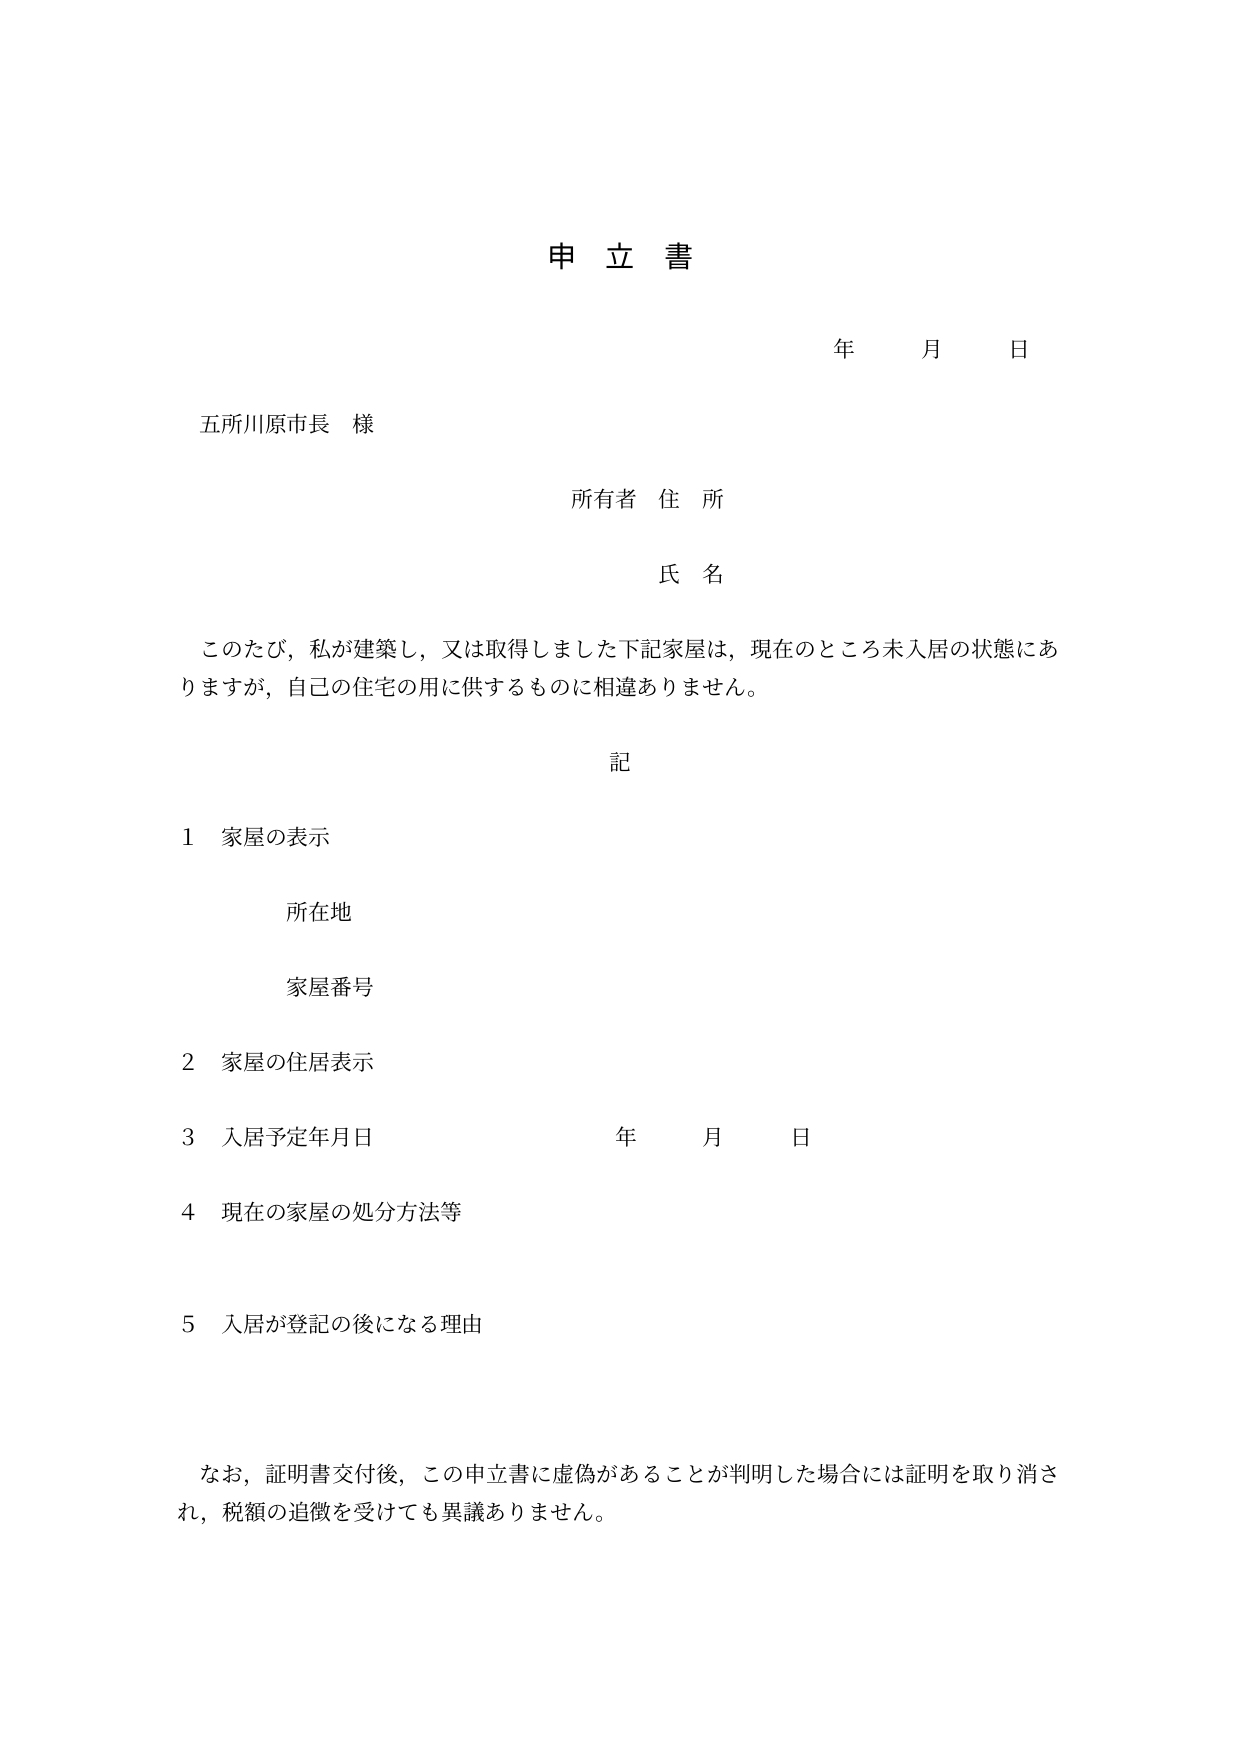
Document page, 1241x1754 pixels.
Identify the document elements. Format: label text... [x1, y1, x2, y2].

text 五所川原市長 様 [177, 404, 1063, 442]
text 氏 名 [177, 554, 1063, 592]
text 申 立 書 [177, 217, 1063, 292]
text 所有者 住 所 [177, 479, 1063, 517]
text 家屋番号 [177, 967, 1063, 1004]
text ４ 現在の家屋の処分方法等 [177, 1192, 1063, 1229]
subtitle 記 [177, 742, 1063, 779]
text ５ 入居が登記の後になる理由 [177, 1304, 1063, 1342]
text なお，証明書交付後，この申立書に虚偽があることが判明した場合には証明を取り消され，税額の追徴を受けても異議ありません。 [177, 1454, 1063, 1529]
text 所在地 [177, 892, 1063, 929]
text １ 家屋の表示 [177, 817, 1063, 854]
text ２ 家屋の住居表示 [177, 1042, 1063, 1079]
text ３ 入居予定年月日 年 月 日 [177, 1117, 1063, 1154]
text 年 月 日 [177, 329, 1063, 367]
text このたび，私が建築し，又は取得しました下記家屋は，現在のところ未入居の状態にありますが，自己の住宅の用に供するものに相違ありません。 [177, 629, 1063, 704]
